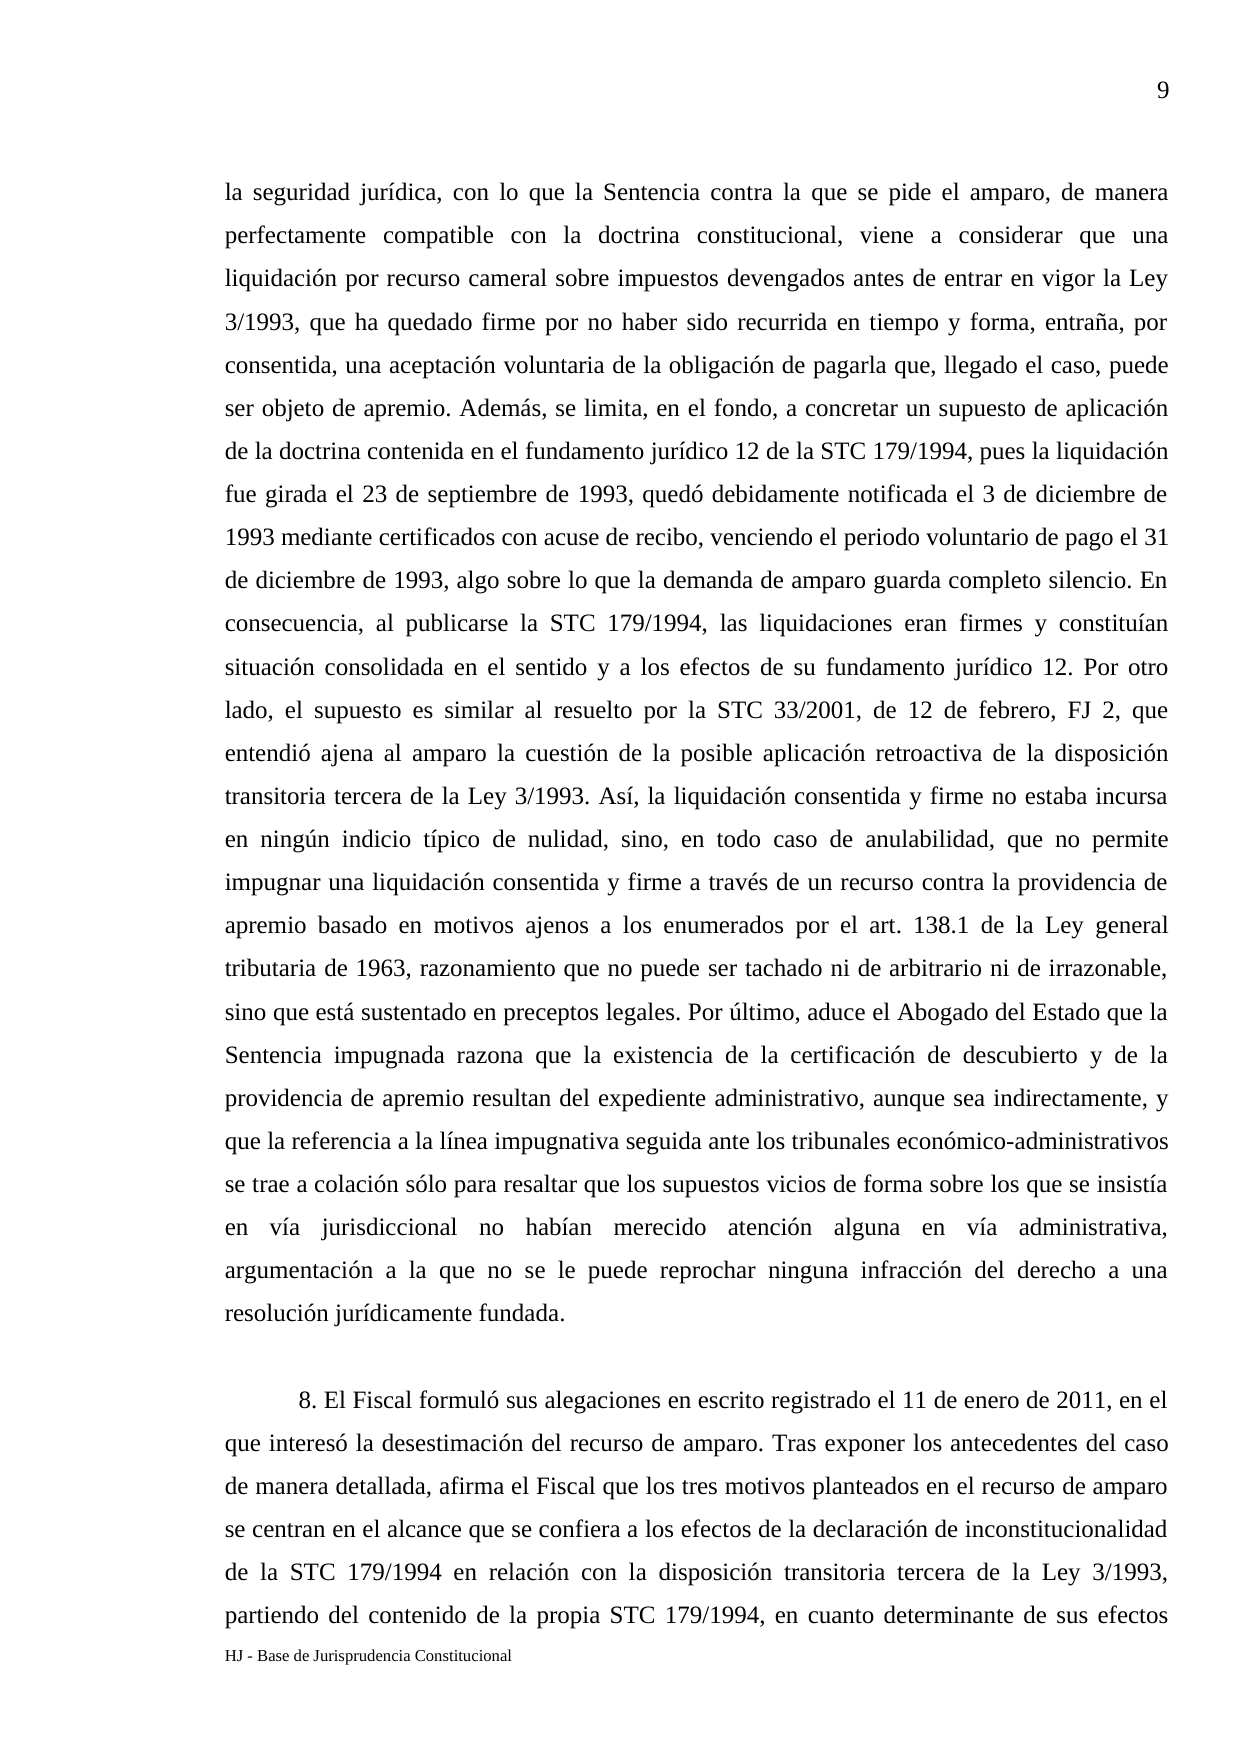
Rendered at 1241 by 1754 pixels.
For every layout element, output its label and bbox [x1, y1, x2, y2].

text [224, 1385, 1169, 1629]
text [224, 177, 1169, 1327]
